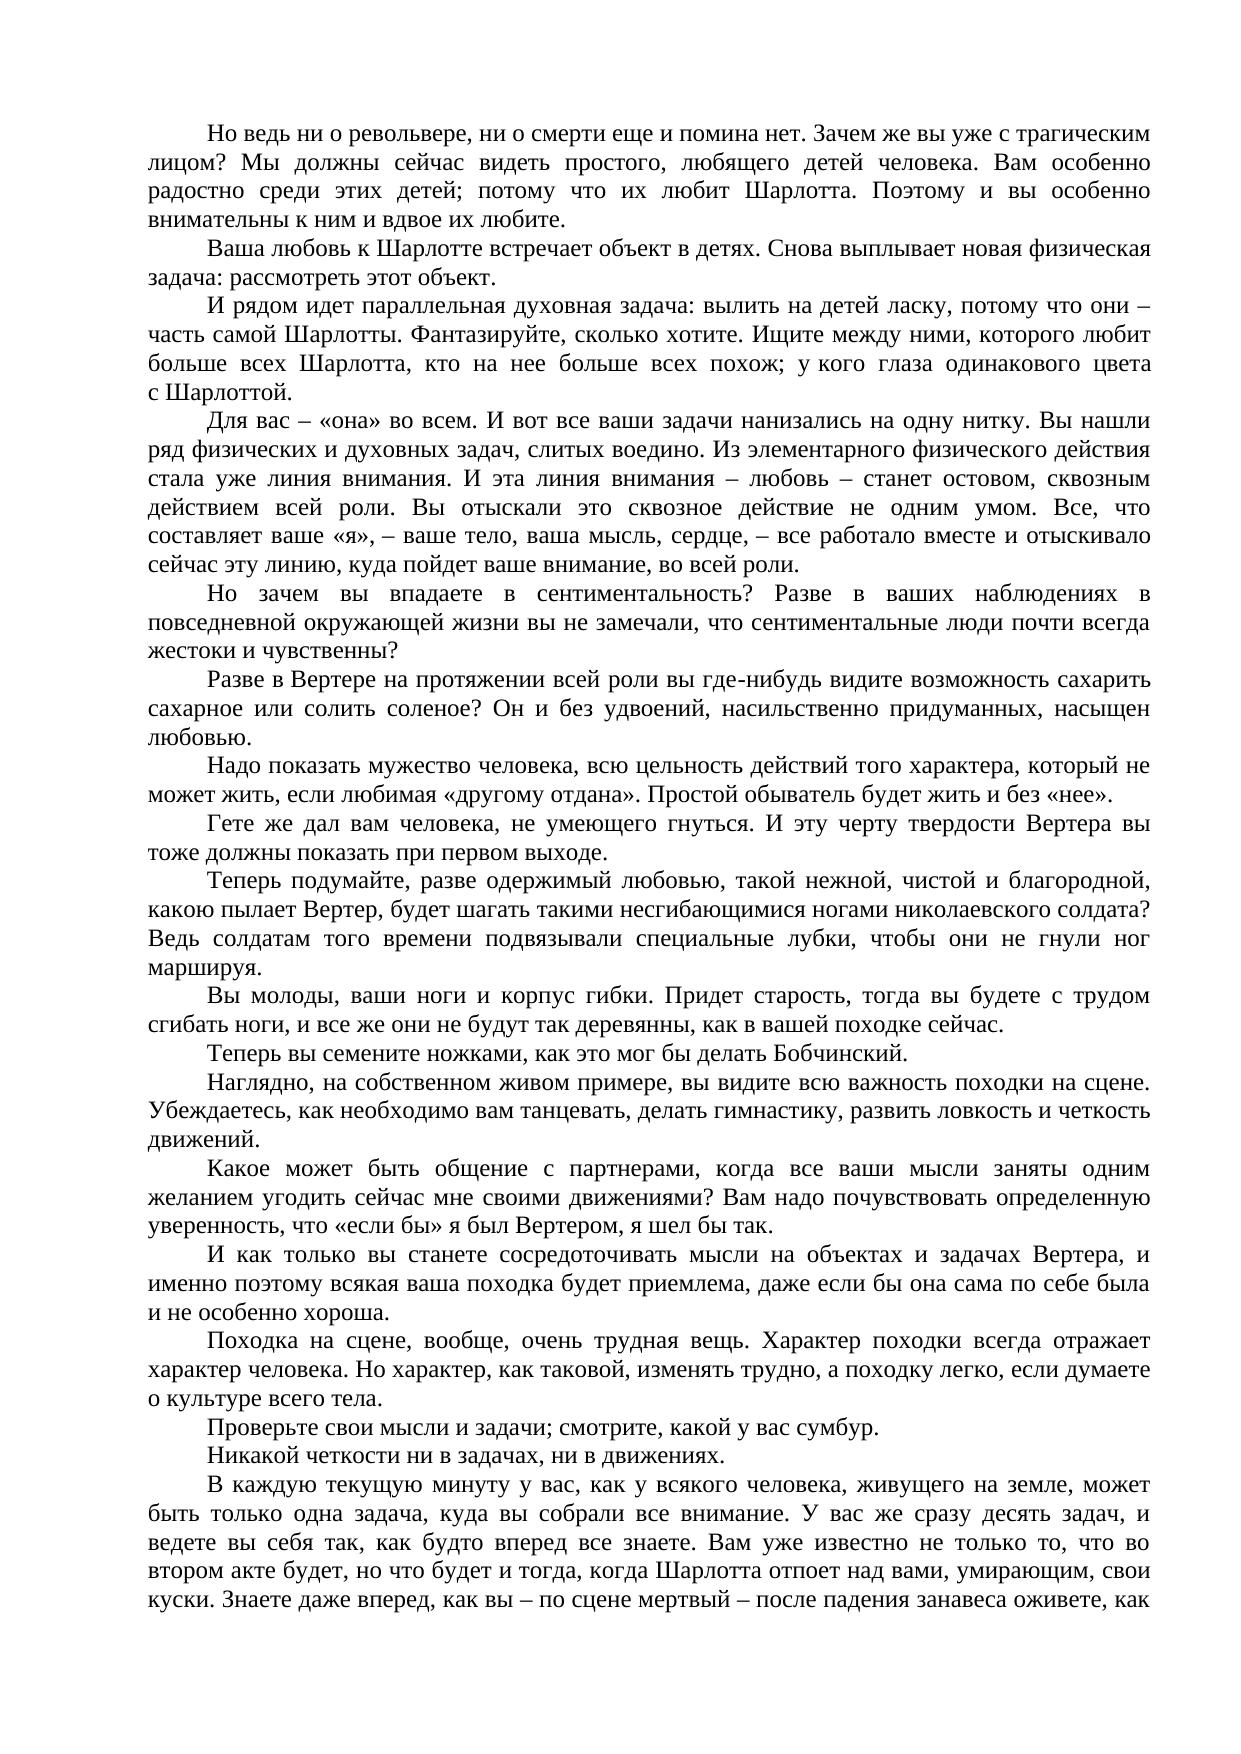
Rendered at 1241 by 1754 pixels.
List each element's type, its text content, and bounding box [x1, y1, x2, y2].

text И как только вы станете сосредоточивать мысли на объектах и задачах Вертера, и именно поэтому всякая ваша походка будет приемлема, даже если бы она сама по себе была и не особенно хороша. [148, 1239, 1152, 1326]
text Но ведь ни о револьвере, ни о смерти еще и помина нет. Зачем же вы уже с трагическим лицом? Мы должны сейчас видеть простого, любящего детей человека. Вам особенно радостно среди этих детей; потому что их любит Шарлотта. Поэтому и вы особенно внимательны к ним и вдвое их любите. [148, 118, 1152, 233]
text Разве в Вертере на протяжении всей роли вы где-нибудь видите возможность сахарить сахарное или солить соленое? Он и без удвоений, насильственно придуманных, насыщен любовью. [148, 664, 1152, 751]
text Никакой четкости ни в задачах, ни в движениях. [148, 1441, 1152, 1469]
text И рядом идет параллельная духовная задача: вылить на детей ласку, потому что они – часть самой Шарлотты. Фантазируйте, сколько хотите. Ищите между ними, которого любит больше всех Шарлотта, кто на нее больше всех похож; у кого глаза одинакового цвета с Шарлоттой. [148, 291, 1152, 406]
text Но зачем вы впадаете в сентиментальность? Разве в ваших наблюдениях в повседневной окружающей жизни вы не замечали, что сентиментальные люди почти всегда жестоки и чувственны? [148, 578, 1152, 664]
text Наглядно, на собственном живом примере, вы видите всю важность походки на сцене. Убеждаетесь, как необходимо вам танцевать, делать гимнастику, развить ловкость и четкость движений. [148, 1067, 1152, 1153]
text Гете же дал вам человека, не умеющего гнуться. И эту черту твердости Вертера вы тоже должны показать при первом выходе. [148, 808, 1152, 866]
text Надо показать мужество человека, всю цельность действий того характера, который не может жить, если любимая «другому отдана». Простой обыватель будет жить и без «нее». [148, 751, 1152, 808]
text Походка на сцене, вообще, очень трудная вещь. Характер походки всегда отражает характер человека. Но характер, как таковой, изменять трудно, а походку легко, если думаете о культуре всего тела. [148, 1326, 1152, 1412]
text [148, 1469, 1152, 1613]
text Вы молоды, ваши ноги и корпус гибки. Придет старость, тогда вы будете с трудом сгибать ноги, и все же они не будут так деревянны, как в вашей походке сейчас. [148, 981, 1152, 1038]
text Теперь вы семените ножками, как это мог бы делать Бобчинский. [148, 1038, 1152, 1067]
text Какое может быть общение с партнерами, когда все ваши мысли заняты одним желанием угодить сейчас мне своими движениями? Вам надо почувствовать определенную уверенность, что «если бы» я был Вертером, я шел бы так. [148, 1153, 1152, 1239]
text Проверьте свои мысли и задачи; смотрите, какой у вас сумбур. [148, 1412, 1152, 1441]
text Ваша любовь к Шарлотте встречает объект в детях. Снова выплывает новая физическая задача: рассмотреть этот объект. [148, 233, 1152, 291]
text Для вас – «она» во всем. И вот все ваши задачи нанизались на одну нитку. Вы нашли ряд физических и духовных задач, слитых воедино. Из элементарного физического действия стала уже линия внимания. И эта линия внимания – любовь – станет остовом, сквозным действием всей роли. Вы отыскали это сквозное действие не одним умом. Все, что составляет ваше «я», – ваше тело, ваша мысль, сердце, – все работало вместе и отыскивало сейчас эту линию, куда пойдет ваше внимание, во всей роли. [148, 406, 1152, 578]
text Теперь подумайте, разве одержимый любовью, такой нежной, чистой и благородной, какою пылает Вертер, будет шагать такими несгибающимися ногами николаевского солдата? Ведь солдатам того времени подвязывали специальные лубки, чтобы они не гнули ног маршируя. [148, 866, 1152, 981]
